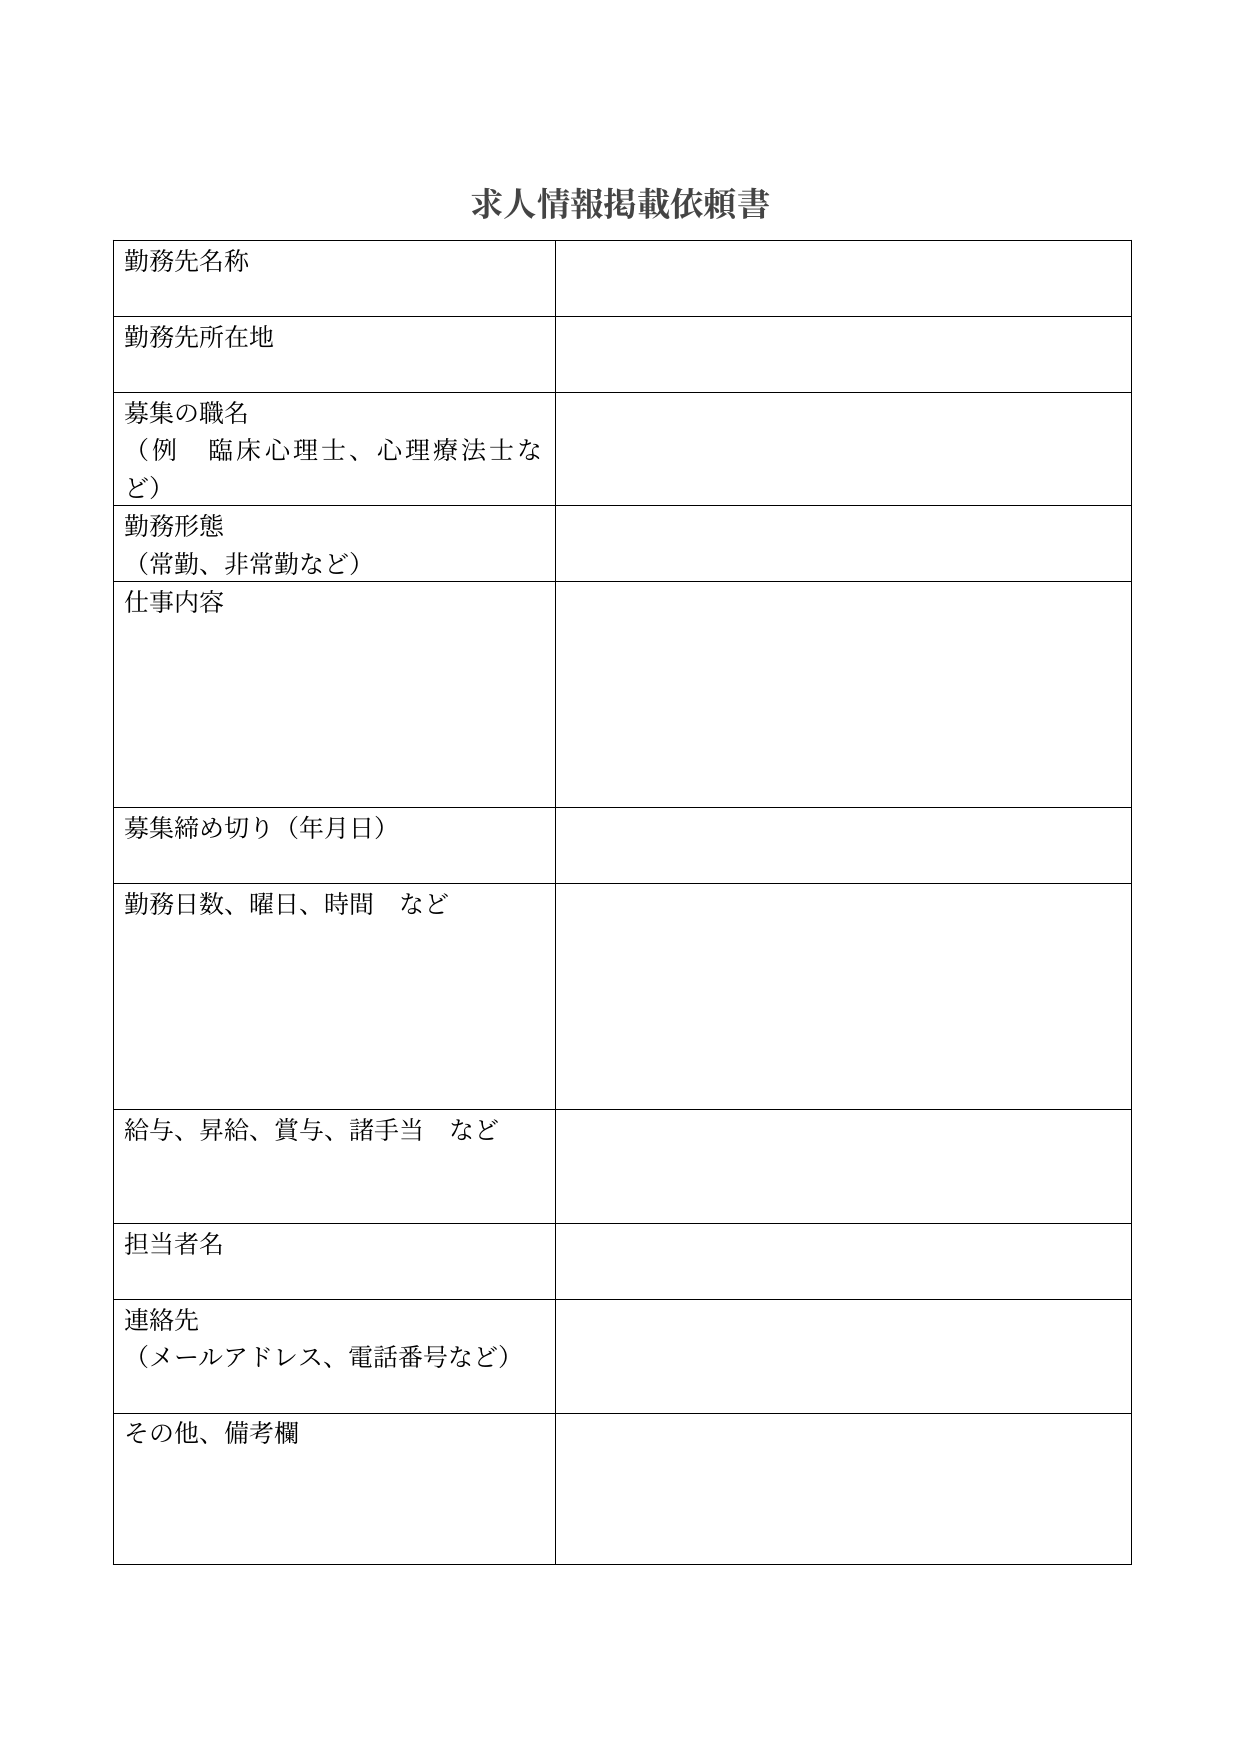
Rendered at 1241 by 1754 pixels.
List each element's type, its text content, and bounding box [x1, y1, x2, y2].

table_cell 給与、昇給、賞与、諸手当 など [114, 1110, 555, 1223]
table_cell 連絡先 （メールアドレス、電話番号など） [114, 1300, 555, 1412]
table_cell [556, 808, 1131, 883]
table_cell [556, 1414, 1131, 1563]
table_cell [556, 1300, 1131, 1412]
table_cell 勤務形態 （常勤、非常勤など） [114, 506, 555, 581]
table_cell [556, 884, 1131, 1109]
table_cell 仕事内容 [114, 582, 555, 807]
table_cell 担当者名 [114, 1224, 555, 1299]
text 求人情報掲載依頼書 [112, 164, 1128, 239]
table_cell [556, 506, 1131, 581]
table_cell [556, 1110, 1131, 1223]
table_header [556, 241, 1131, 316]
table_cell [556, 1224, 1131, 1299]
table_header 勤務先名称 [114, 241, 555, 316]
table_cell [556, 317, 1131, 392]
table_cell [556, 582, 1131, 807]
table_cell 勤務日数、曜日、時間 など [114, 884, 555, 1109]
table_cell [556, 393, 1131, 505]
table_cell その他、備考欄 [114, 1414, 555, 1563]
table_cell 勤務先所在地 [114, 317, 555, 392]
table_cell 募集締め切り（年月日） [114, 808, 555, 883]
table_cell 募集の職名 （例 臨床心理士、心理療法士など） [114, 393, 555, 505]
